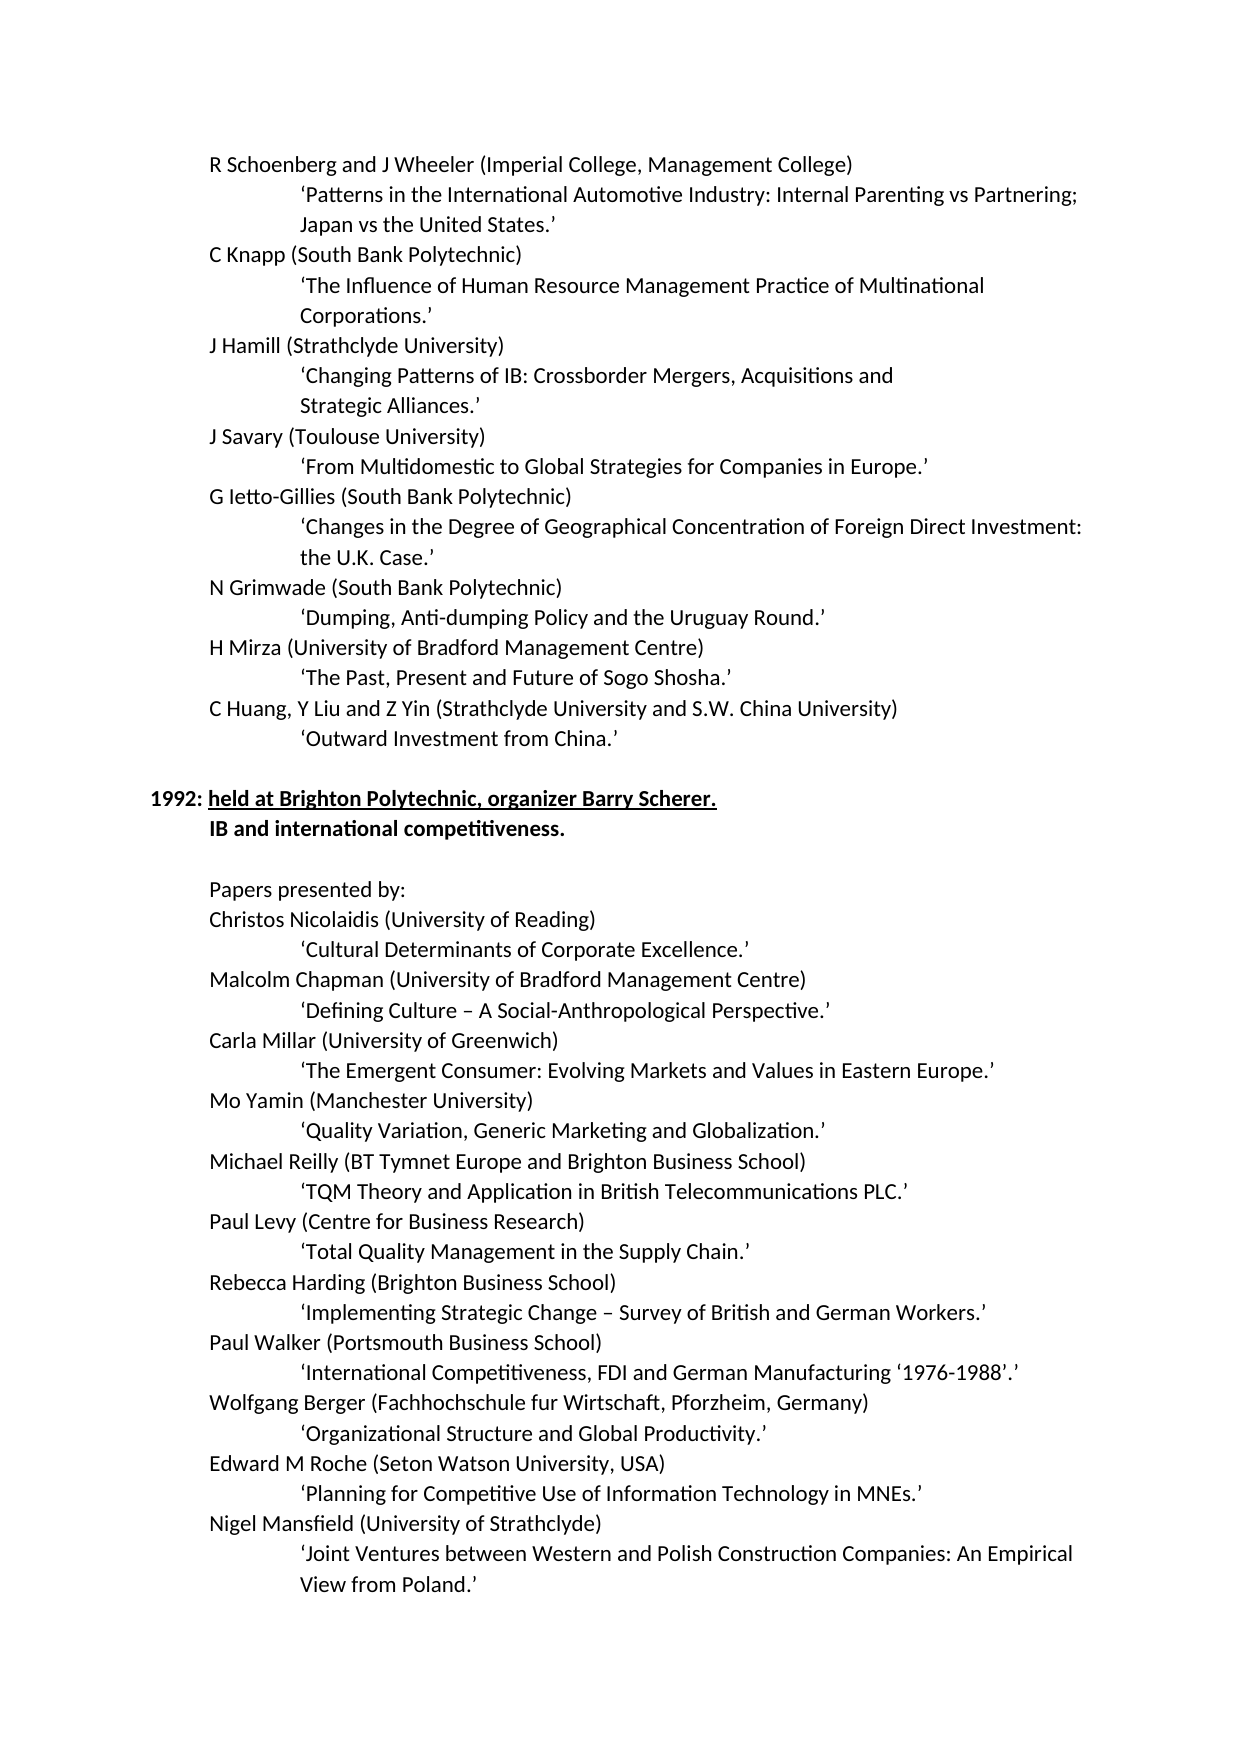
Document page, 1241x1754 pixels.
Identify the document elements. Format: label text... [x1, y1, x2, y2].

text Wolfgang Berger (Fachhochschule fur Wirtschaft, Pforzheim, Germany) ‘Organizational Structure and Global Productivity.’ [209, 1388, 1090, 1447]
text Michael Reilly (BT Tymnet Europe and Brighton Business School) ‘TQM Theory and Application in British Telecommunications PLC.’ [209, 1147, 1090, 1205]
text J Hamill (Strathclyde University) ‘Changing Patterns of IB: Crossborder Mergers, Acquisitions and Strategic Alliances.’ [209, 331, 1090, 420]
text Malcolm Chapman (University of Bradford Management Centre) ‘Defining Culture – A Social-Anthropological Perspective.’ [209, 966, 1090, 1024]
text Mo Yamin (Manchester University) ‘Quality Variation, Generic Marketing and Globalization.’ [209, 1086, 1090, 1145]
text Papers presented by: [150, 875, 1090, 903]
text Paul Levy (Centre for Business Research) ‘Total Quality Management in the Supply Chain.’ [209, 1207, 1090, 1266]
text H Mirza (University of Bradford Management Centre) ‘The Past, Present and Future of Sogo Shosha.’ [209, 633, 1090, 692]
text G Ietto-Gillies (South Bank Polytechnic) ‘Changes in the Degree of Geographical Concentration of Foreign Direct Investment: the U.K. Case.’ [209, 482, 1090, 571]
text Christos Nicolaidis (University of Reading) ‘Cultural Determinants of Corporate Excellence.’ [209, 905, 1090, 963]
text Nigel Mansfield (University of Strathclyde) ‘Joint Ventures between Western and Polish Construction Companies: An Empirical View from Poland.’ [209, 1509, 1090, 1598]
text Carla Millar (University of Greenwich) ‘The Emergent Consumer: Evolving Markets and Values in Eastern Europe.’ [209, 1026, 1090, 1084]
text Rebecca Harding (Brighton Business School) ‘Implementing Strategic Change – Survey of British and German Workers.’ [209, 1268, 1090, 1326]
text N Grimwade (South Bank Polytechnic) ‘Dumping, Anti-dumping Policy and the Uruguay Round.’ [209, 573, 1090, 631]
text C Knapp (South Bank Polytechnic) ‘The Influence of Human Resource Management Practice of Multinational Corporations.’ [209, 241, 1090, 329]
text R Schoenberg and J Wheeler (Imperial College, Management College) ‘Patterns in the International Automotive Industry: Internal Parenting vs Partnering; Japan vs the United States.’ [209, 150, 1090, 238]
text 1992: held at Brighton Polytechnic, organizer Barry Scherer. IB and international competitiveness. [150, 784, 1090, 843]
text C Huang, Y Liu and Z Yin (Strathclyde University and S.W. China University) ‘Outward Investment from China.’ [209, 694, 1090, 752]
text Edward M Roche (Seton Watson University, USA) ‘Planning for Competitive Use of Information Technology in MNEs.’ [150, 1449, 1090, 1507]
text J Savary (Toulouse University) ‘From Multidomestic to Global Strategies for Companies in Europe.’ [209, 422, 1090, 480]
text Paul Walker (Portsmouth Business School) ‘International Competitiveness, FDI and German Manufacturing ‘1976-1988’.’ [209, 1328, 1090, 1386]
